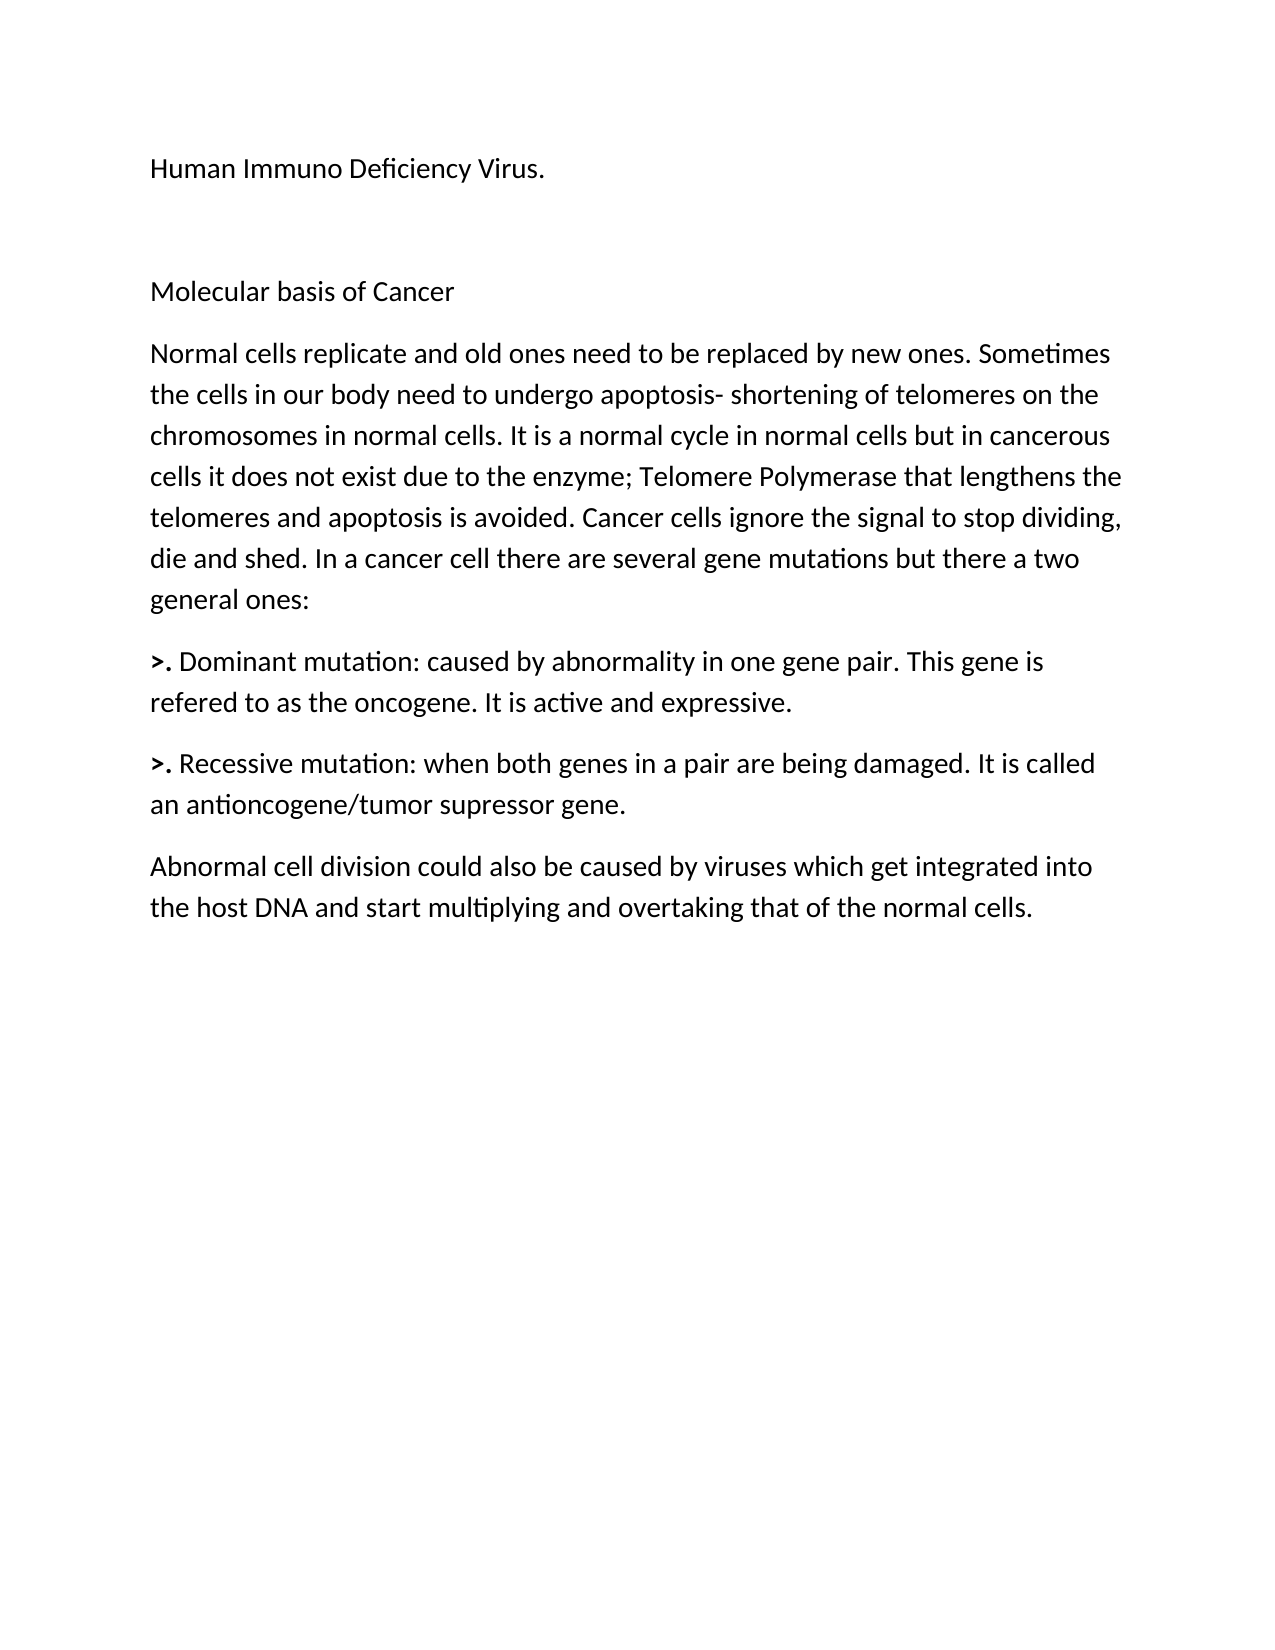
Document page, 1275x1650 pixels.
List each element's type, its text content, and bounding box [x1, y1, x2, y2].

text Normal cells replicate and old ones need to be replaced by new ones. Sometimes the cells in our body need to undergo apoptosis- shortening of telomeres on the chromosomes in normal cells. It is a normal cycle in normal cells but in cancerous cells it does not exist due to the enzyme; Telomere Polymerase that lengthens the telomeres and apoptosis is avoided. Cancer cells ignore the signal to stop dividing, die and shed. In a cancer cell there are several gene mutations but there a two general ones: [150, 335, 1125, 617]
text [150, 150, 1125, 186]
text Abnormal cell division could also be caused by viruses which get integrated into the host DNA and start multiplying and overtaking that of the normal cells. [150, 848, 1125, 925]
text >. Dominant mutation: caused by abnormality in one gene pair. This gene is refered to as the oncogene. It is active and expressive. [150, 643, 1125, 719]
text >. Recessive mutation: when both genes in a pair are being damaged. It is called an antioncogene/tumor supressor gene. [150, 745, 1125, 822]
text Molecular basis of Cancer [150, 273, 1125, 309]
